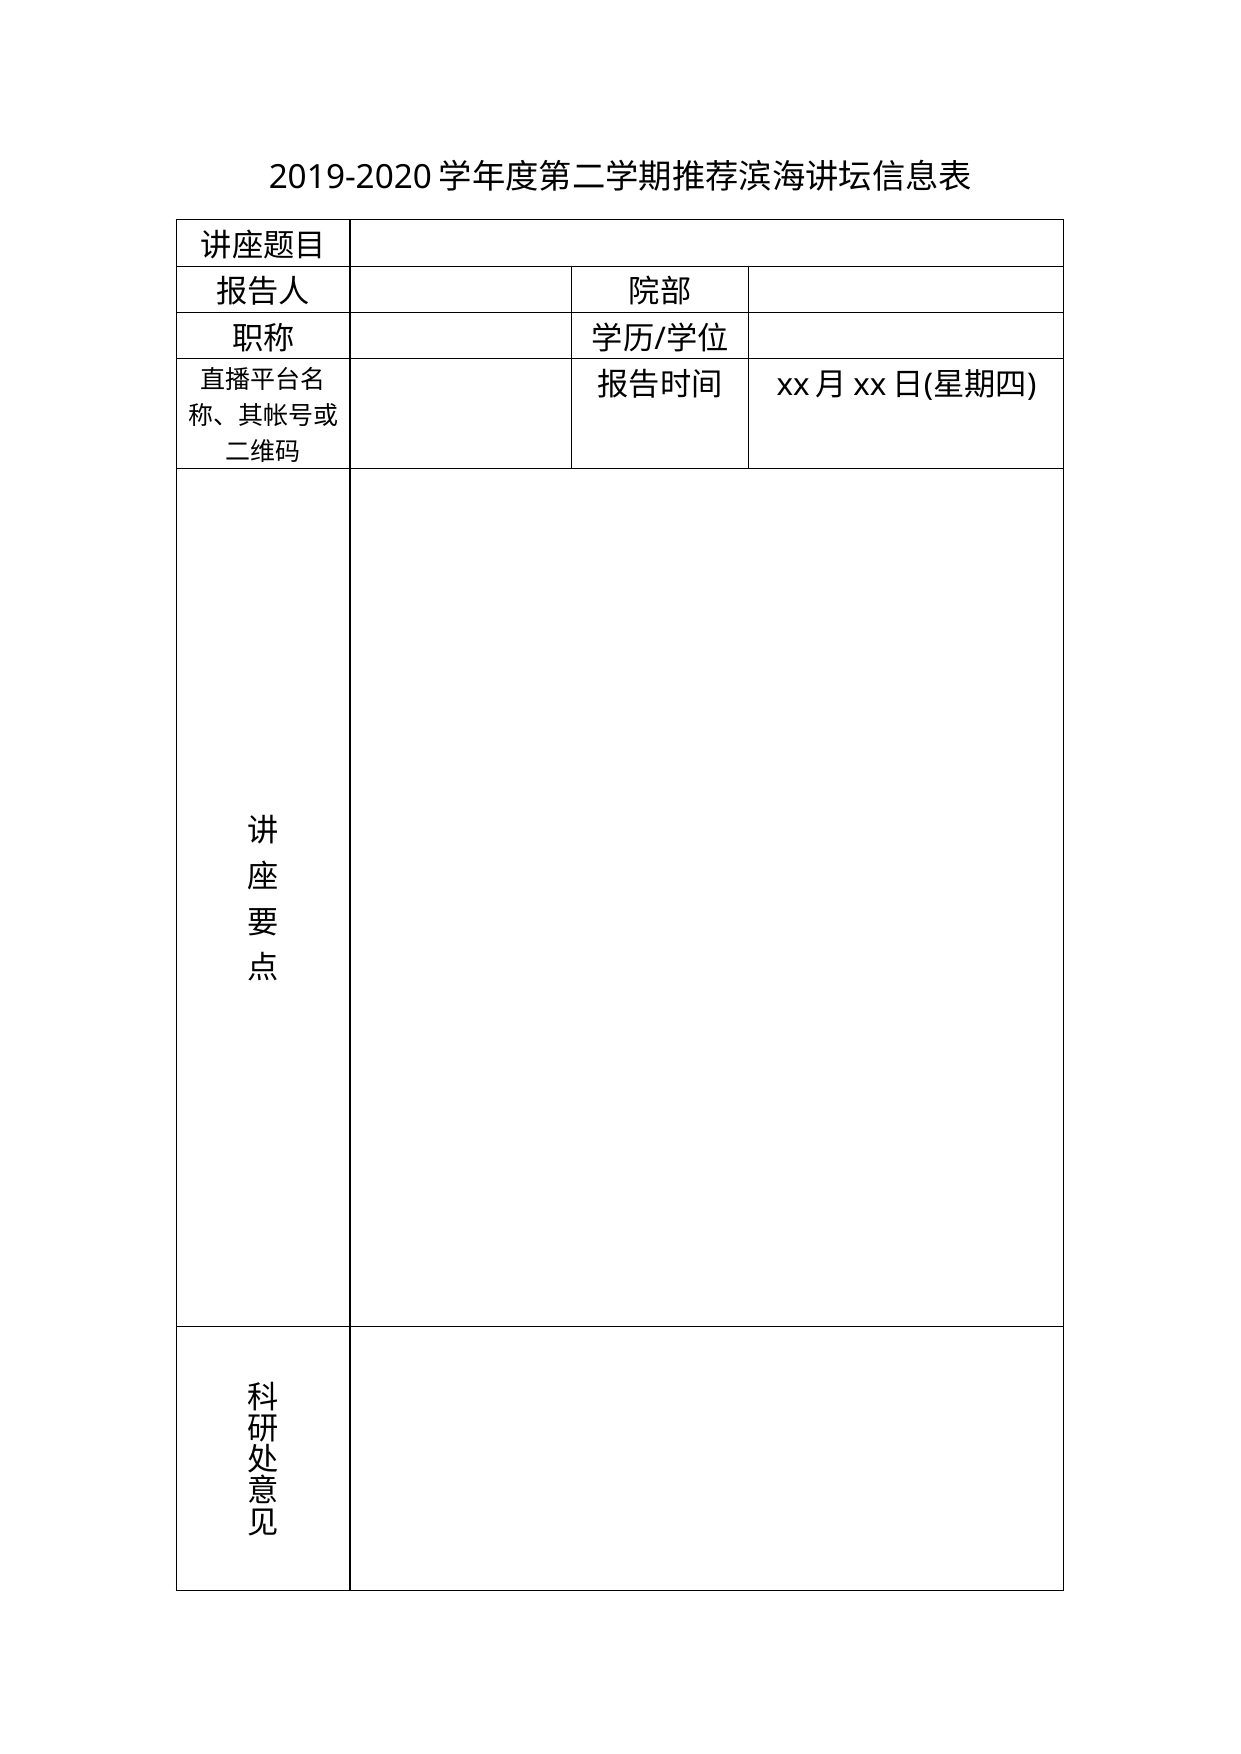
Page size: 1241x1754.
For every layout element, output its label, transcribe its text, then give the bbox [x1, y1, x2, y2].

table_cell xx月xx日(星期四) [749, 359, 1063, 468]
table_header 讲座题目 [177, 220, 349, 266]
table_cell 报告时间 [572, 359, 748, 468]
table_cell [351, 313, 571, 358]
table_header [351, 220, 1063, 266]
table_cell [749, 313, 1063, 358]
table_cell [351, 267, 571, 312]
table_cell [351, 359, 571, 468]
table_cell 直播平台名称、其帐号或二维码 [177, 359, 349, 468]
table_cell 报告人 [177, 267, 349, 312]
table_cell [749, 267, 1063, 312]
table_cell 科研处意见 [177, 1327, 349, 1590]
table_cell [351, 1327, 1063, 1590]
text 2019-2020学年度第二学期推荐滨海讲坛信息表 [187, 150, 1053, 198]
table_cell 职称 [177, 313, 349, 358]
table_cell [351, 469, 1063, 1326]
table_cell 讲 座 要 点 [177, 469, 349, 1326]
table_cell 院部 [572, 267, 748, 312]
table_cell 学历/学位 [572, 313, 748, 358]
